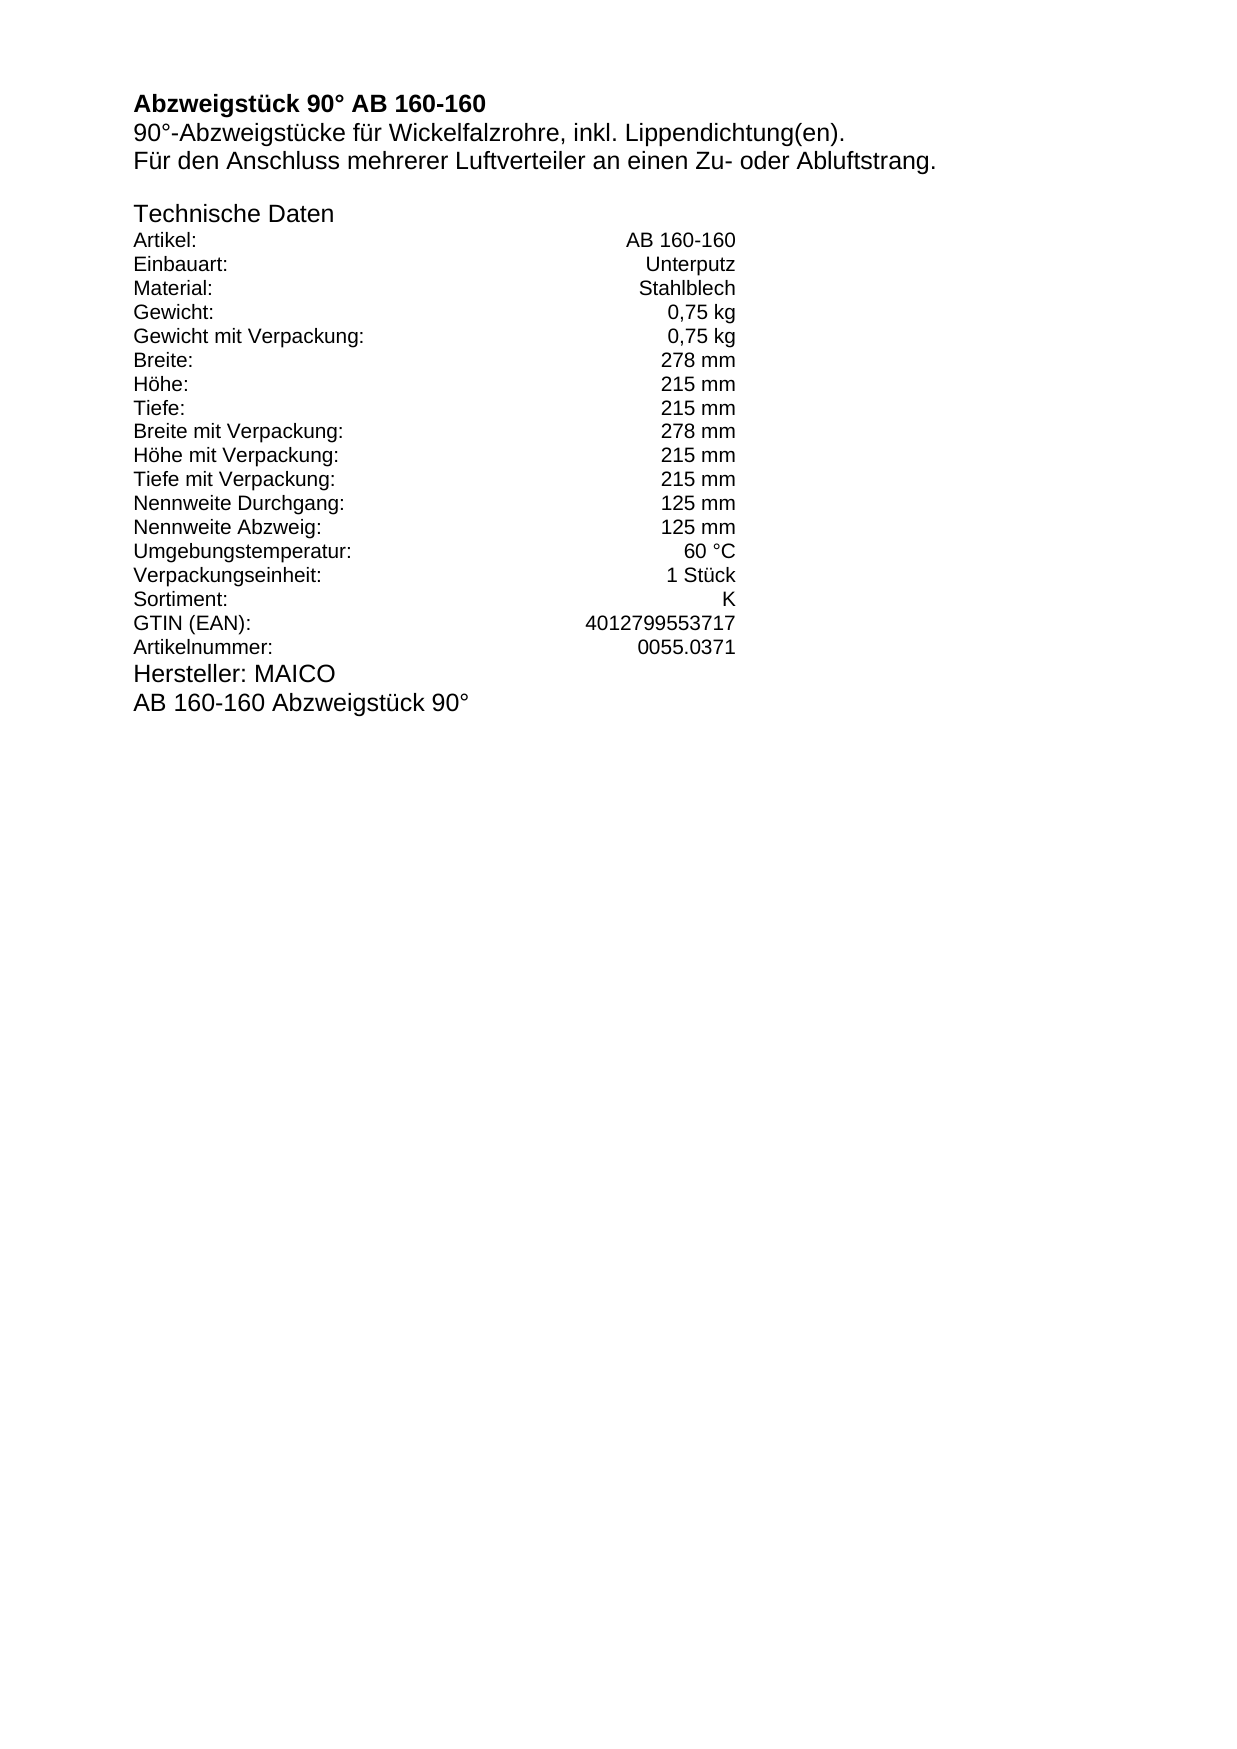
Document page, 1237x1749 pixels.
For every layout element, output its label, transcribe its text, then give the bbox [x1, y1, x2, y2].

table_cell 125 mm [434, 491, 747, 515]
table_cell Breite: [122, 348, 434, 371]
table_cell Verpackungseinheit: [122, 563, 434, 587]
table_cell Unterputz [434, 252, 747, 276]
table_cell 4012799553717 [434, 611, 747, 635]
text Technische Daten [133, 199, 1148, 228]
table_cell Breite mit Verpackung: [122, 419, 434, 443]
text Abzweigstück 90° AB 160-160 [133, 89, 1148, 117]
table_cell 278 mm [434, 348, 747, 371]
table_cell 215 mm [434, 395, 747, 419]
table_cell K [434, 587, 747, 611]
table_cell Stahlblech [434, 276, 747, 299]
table_cell 60 °C [434, 539, 747, 563]
table_cell Nennweite Durchgang: [122, 491, 434, 515]
table_cell Tiefe: [122, 395, 434, 419]
table_cell Höhe: [122, 371, 434, 395]
table_cell 215 mm [434, 467, 747, 491]
table_cell Höhe mit Verpackung: [122, 443, 434, 467]
table_cell 215 mm [434, 443, 747, 467]
table_cell Sortiment: [122, 587, 434, 611]
table_header Artikel: [122, 228, 434, 252]
table_cell 215 mm [434, 371, 747, 395]
table_cell 0,75 kg [434, 300, 747, 323]
table_cell Material: [122, 276, 434, 299]
table_cell Gewicht mit Verpackung: [122, 324, 434, 347]
text AB 160-160 Abzweigstück 90° [133, 688, 1148, 716]
text Hersteller: MAICO [133, 659, 1148, 688]
table_cell Tiefe mit Verpackung: [122, 467, 434, 491]
table_header AB 160-160 [434, 228, 747, 252]
table_cell 1 Stück [434, 563, 747, 587]
table_cell Nennweite Abzweig: [122, 515, 434, 539]
table_cell 0,75 kg [434, 324, 747, 347]
table_cell 125 mm [434, 515, 747, 539]
table_cell Einbauart: [122, 252, 434, 276]
table_cell 278 mm [434, 419, 747, 443]
table_cell 0055.0371 [434, 635, 747, 659]
table_cell Umgebungstemperatur: [122, 539, 434, 563]
table_cell Gewicht: [122, 300, 434, 323]
table_cell Artikelnummer: [122, 635, 434, 659]
text Für den Anschluss mehrerer Luftverteiler an einen Zu- oder Abluftstrang. [133, 146, 1148, 175]
text 90°-Abzweigstücke für Wickelfalzrohre, inkl. Lippendichtung(en). [133, 117, 1148, 146]
table_cell GTIN (EAN): [122, 611, 434, 635]
